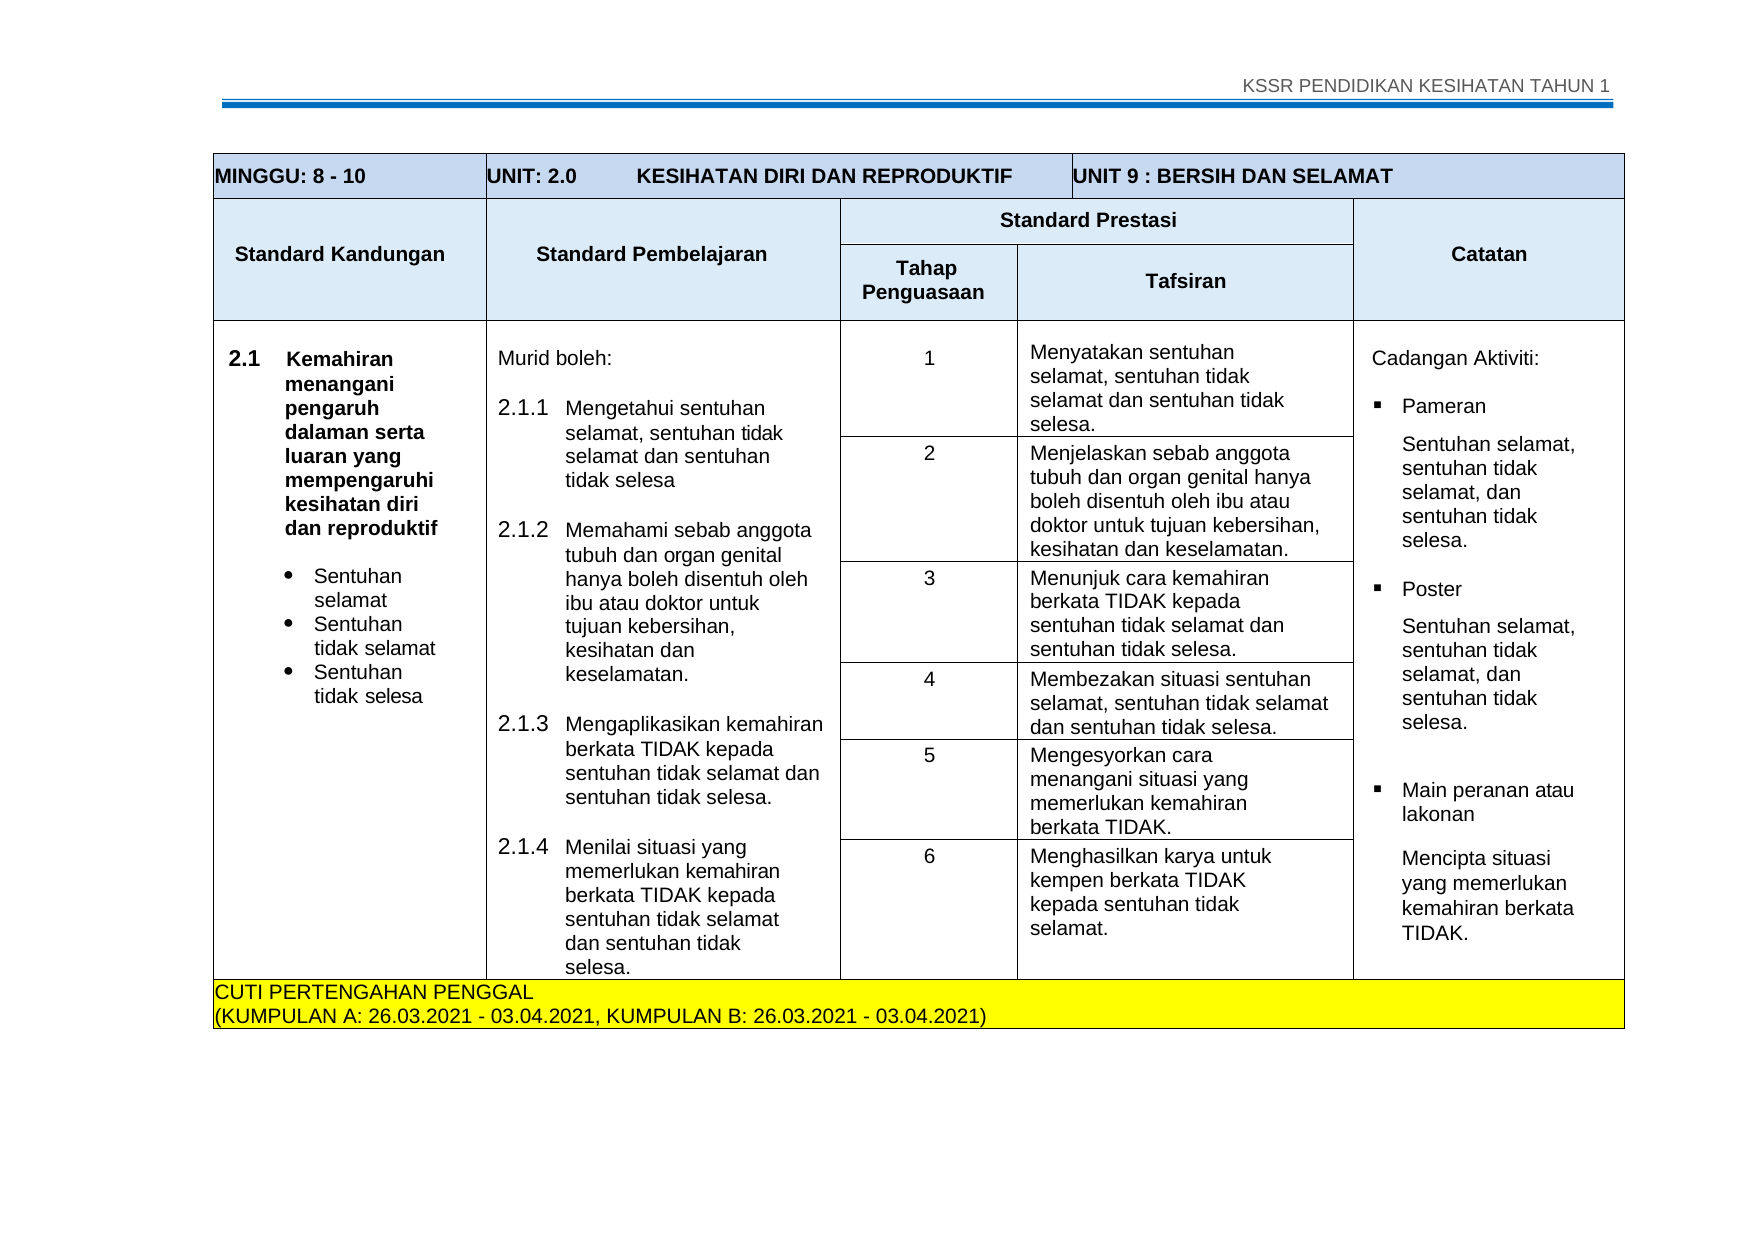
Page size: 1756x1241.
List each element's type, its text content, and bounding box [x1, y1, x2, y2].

table_cell 3 [841, 562, 1017, 662]
table_cell Menunjuk cara kemahiran berkata TIDAK kepada sentuhan tidak selamat dan sentuhan tidak selesa. [1018, 562, 1353, 662]
table_cell 6 [841, 840, 1017, 979]
table_cell Menyatakan sentuhan selamat, sentuhan tidak selamat dan sentuhan tidak selesa. [1018, 321, 1353, 436]
table_cell 2 [841, 437, 1017, 561]
table_cell Menghasilkan karya untuk kempen berkata TIDAK kepada sentuhan tidak selamat. [1018, 840, 1353, 979]
table_cell Tahap Penguasaan [841, 245, 1017, 320]
table_cell Menjelaskan sebab anggota tubuh dan organ genital hanya boleh disentuh oleh ibu atau doktor untuk tujuan kebersihan, kesihatan dan keselamatan. [1018, 437, 1353, 561]
table_cell Catatan [1354, 199, 1624, 320]
table_cell Membezakan situasi sentuhan selamat, sentuhan tidak selamat dan sentuhan tidak selesa. [1018, 663, 1353, 738]
table_cell Standard Prestasi [841, 199, 1353, 243]
table_cell Standard Kandungan [214, 199, 486, 320]
table_cell 4 [841, 663, 1017, 738]
table_cell 1 [841, 321, 1017, 436]
table_cell 5 [841, 740, 1017, 839]
table_header UNIT: 2.0 KESIHATAN DIRI DAN REPRODUKTIF [487, 154, 1072, 198]
table_cell Kemahiran menangani pengaruh dalaman serta luaran yang mempengaruhi kesihatan diri dan reproduktif Sentuhan selamat Sentuhan tidak selamat Sentuhan tidak selesa [214, 321, 486, 979]
table_cell Mengesyorkan cara menangani situasi yang memerlukan kemahiran berkata TIDAK. [1018, 740, 1353, 839]
table_cell Murid boleh: Mengetahui sentuhan selamat, sentuhan tidak selamat dan sentuhan tidak selesa Memahami sebab anggota tubuh dan organ genital hanya boleh disentuh oleh ibu atau doktor untuk tujuan kebersihan, kesihatan dan keselamatan. Mengaplikasikan kemahiran berkata TIDAK kepada sentuhan tidak selamat dan sentuhan tidak selesa. Menilai situasi yang memerlukan kemahiran berkata TIDAK kepada sentuhan tidak selamat dan sentuhan tidak selesa. [487, 321, 840, 979]
table_cell Tafsiran [1018, 245, 1353, 320]
table_cell CUTI PERTENGAHAN PENGGAL (KUMPULAN A: 26.03.2021 - 03.04.2021, KUMPULAN B: 26.03.2021 - 03.04.2021) [214, 980, 1624, 1028]
table_cell Cadangan Aktiviti: Pameran Sentuhan selamat, sentuhan tidak selamat, dan sentuhan tidak selesa. Poster Sentuhan selamat, sentuhan tidak selamat, dan sentuhan tidak selesa. Main peranan atau lakonan Mencipta situasi yang memerlukan kemahiran berkata TIDAK. [1354, 321, 1624, 979]
table_cell Standard Pembelajaran [487, 199, 840, 320]
table_header MINGGU: 8 - 10 [214, 154, 486, 198]
table_header UNIT 9 : BERSIH DAN SELAMAT [1073, 154, 1624, 198]
